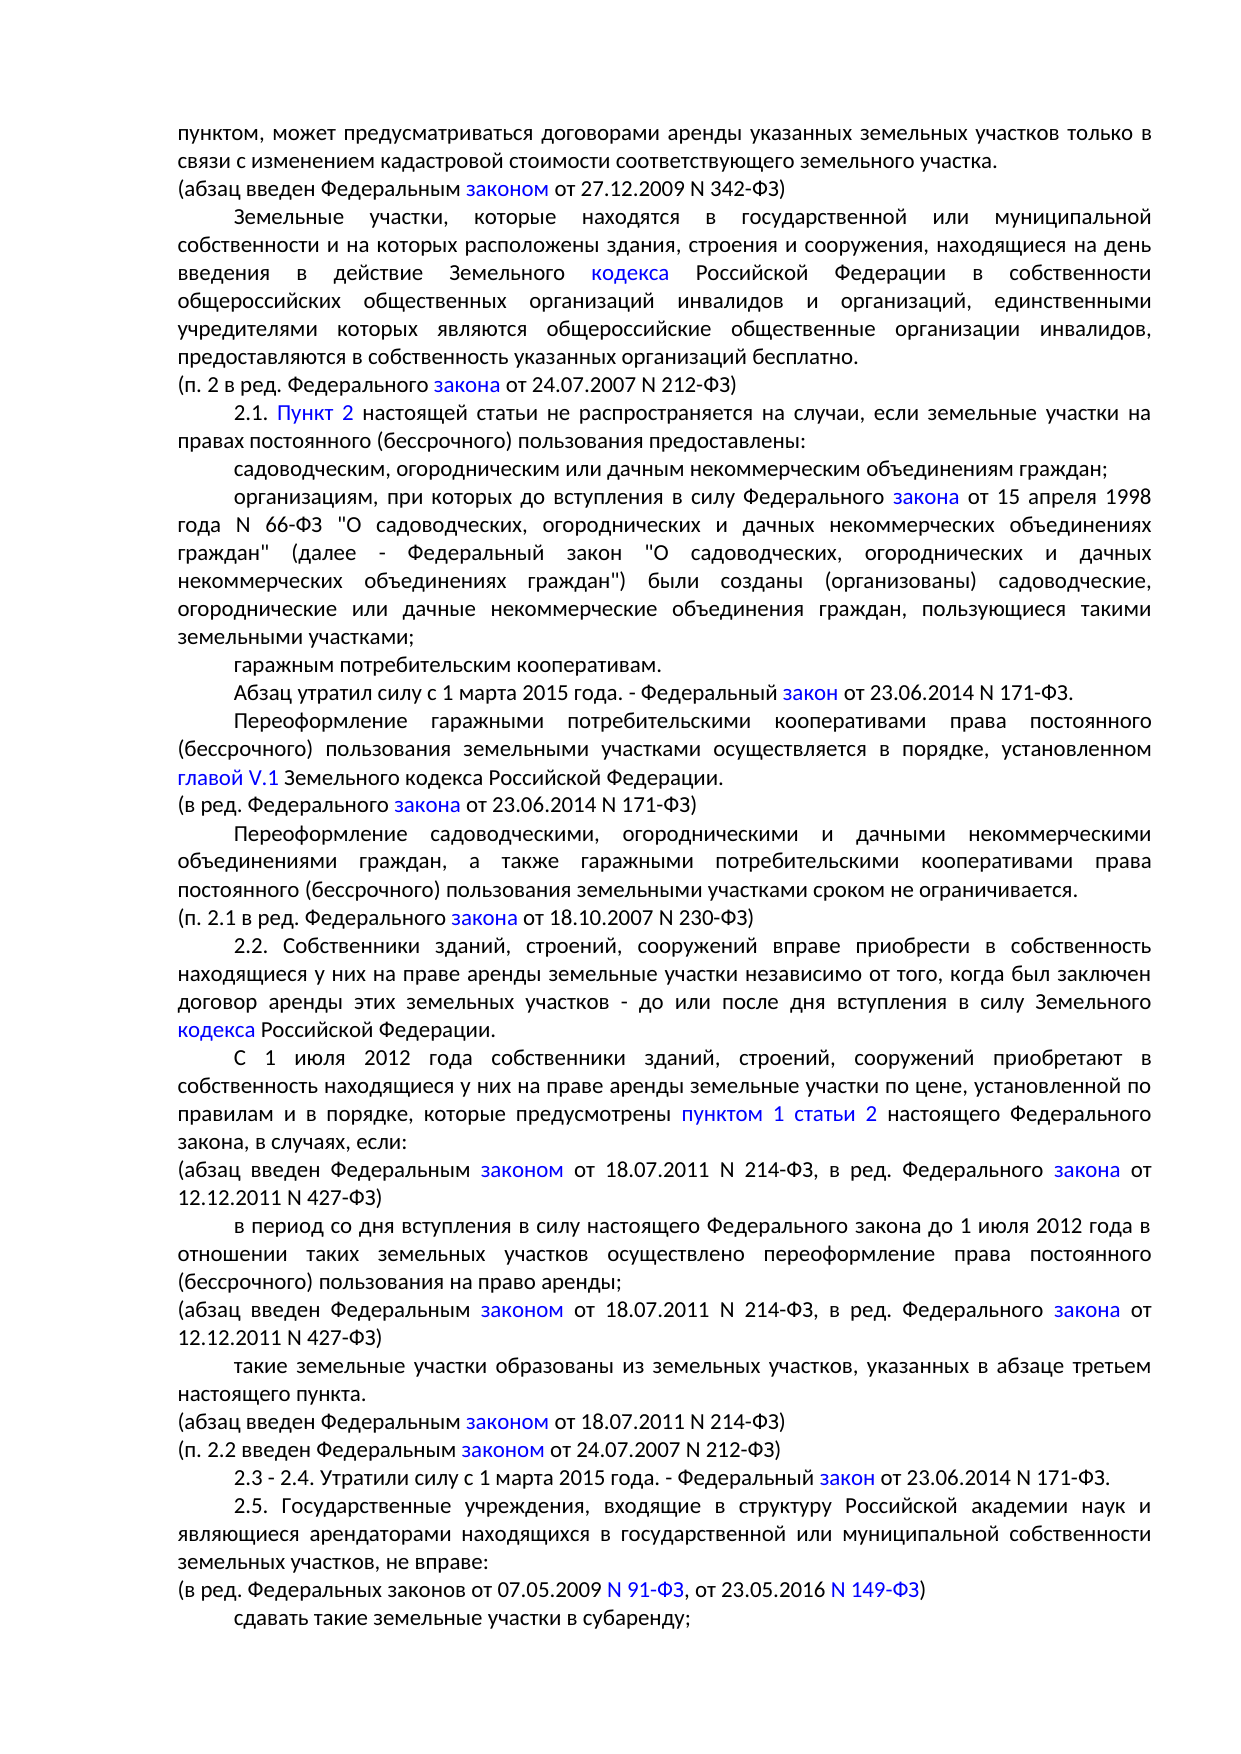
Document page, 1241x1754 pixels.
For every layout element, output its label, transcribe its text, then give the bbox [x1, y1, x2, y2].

text (п. 2 в ред. Федерального закона от 24.07.2007 N 212-ФЗ) [177, 370, 1152, 398]
text (п. 2.1 в ред. Федерального закона от 18.10.2007 N 230-ФЗ) [177, 903, 1152, 931]
text (абзац введен Федеральным законом от 18.07.2011 N 214-ФЗ, в ред. Федерального закона от 12.12.2011 N 427-ФЗ) [177, 1295, 1152, 1351]
text гаражным потребительским кооперативам. [177, 651, 1152, 678]
text организациям, при которых до вступления в силу Федерального закона от 15 апреля 1998 года N 66-ФЗ "О садоводческих, огороднических и дачных некоммерческих объединениях граждан" (далее - Федеральный закон "О садоводческих, огороднических и дачных некоммерческих объединениях граждан") были созданы (организованы) садоводческие, огороднические или дачные некоммерческие объединения граждан, пользующиеся такими земельными участками; [177, 482, 1152, 651]
text 2.1. Пункт 2 настоящей статьи не распространяется на случаи, если земельные участки на правах постоянного (бессрочного) пользования предоставлены: [177, 398, 1152, 454]
text 2.3 - 2.4. Утратили силу с 1 марта 2015 года. - Федеральный закон от 23.06.2014 N 171-ФЗ. [177, 1463, 1152, 1491]
text сдавать такие земельные участки в субаренду; [177, 1603, 1152, 1631]
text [177, 118, 1152, 174]
text Земельные участки, которые находятся в государственной или муниципальной собственности и на которых расположены здания, строения и сооружения, находящиеся на день введения в действие Земельного кодекса Российской Федерации в собственности общероссийских общественных организаций инвалидов и организаций, единственными учредителями которых являются общероссийские общественные организации инвалидов, предоставляются в собственность указанных организаций бесплатно. [177, 202, 1152, 370]
text (абзац введен Федеральным законом от 18.07.2011 N 214-ФЗ, в ред. Федерального закона от 12.12.2011 N 427-ФЗ) [177, 1155, 1152, 1211]
text (абзац введен Федеральным законом от 18.07.2011 N 214-ФЗ) [177, 1407, 1152, 1435]
text Переоформление садоводческими, огородническими и дачными некоммерческими объединениями граждан, а также гаражными потребительскими кооперативами права постоянного (бессрочного) пользования земельными участками сроком не ограничивается. [177, 819, 1152, 903]
text (в ред. Федеральных законов от 07.05.2009 N 91-ФЗ, от 23.05.2016 N 149-ФЗ) [177, 1575, 1152, 1603]
text Переоформление гаражными потребительскими кооперативами права постоянного (бессрочного) пользования земельными участками осуществляется в порядке, установленном главой V.1 Земельного кодекса Российской Федерации. [177, 707, 1152, 791]
text в период со дня вступления в силу настоящего Федерального закона до 1 июля 2012 года в отношении таких земельных участков осуществлено переоформление права постоянного (бессрочного) пользования на право аренды; [177, 1211, 1152, 1295]
text 2.2. Собственники зданий, строений, сооружений вправе приобрести в собственность находящиеся у них на праве аренды земельные участки независимо от того, когда был заключен договор аренды этих земельных участков - до или после дня вступления в силу Земельного кодекса Российской Федерации. [177, 931, 1152, 1043]
text Абзац утратил силу с 1 марта 2015 года. - Федеральный закон от 23.06.2014 N 171-ФЗ. [177, 678, 1152, 707]
text С 1 июля 2012 года собственники зданий, строений, сооружений приобретают в собственность находящиеся у них на праве аренды земельные участки по цене, установленной по правилам и в порядке, которые предусмотрены пунктом 1 статьи 2 настоящего Федерального закона, в случаях, если: [177, 1043, 1152, 1155]
text садоводческим, огородническим или дачным некоммерческим объединениям граждан; [177, 454, 1152, 482]
text (в ред. Федерального закона от 23.06.2014 N 171-ФЗ) [177, 791, 1152, 819]
text 2.5. Государственные учреждения, входящие в структуру Российской академии наук и являющиеся арендаторами находящихся в государственной или муниципальной собственности земельных участков, не вправе: [177, 1491, 1152, 1575]
text такие земельные участки образованы из земельных участков, указанных в абзаце третьем настоящего пункта. [177, 1351, 1152, 1407]
text (абзац введен Федеральным законом от 27.12.2009 N 342-ФЗ) [177, 174, 1152, 202]
text (п. 2.2 введен Федеральным законом от 24.07.2007 N 212-ФЗ) [177, 1435, 1152, 1463]
